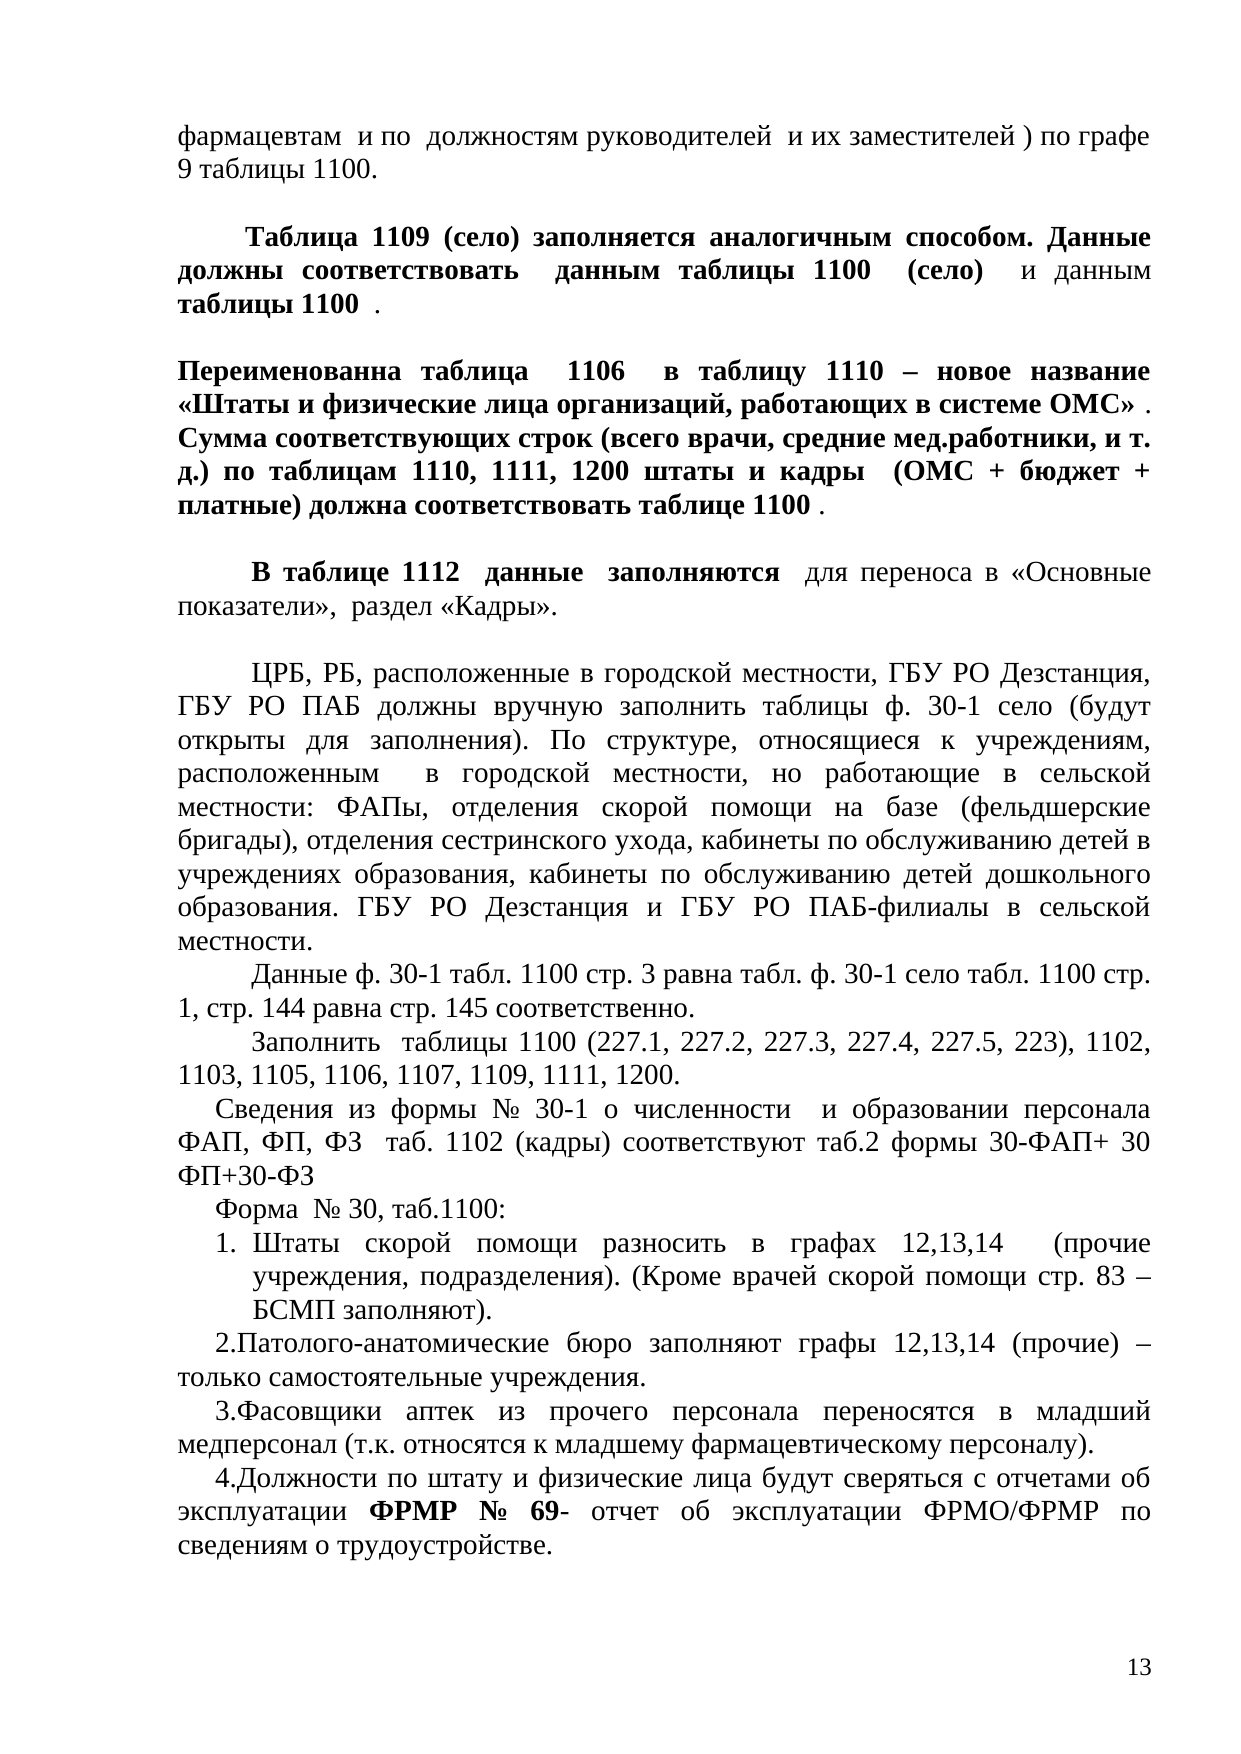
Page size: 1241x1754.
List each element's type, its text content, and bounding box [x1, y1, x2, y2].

text Таблица 1109 (село) заполняется аналогичным способом. Данные должны соответствовать данным таблицы 1100 (село) и данным таблицы 1100 . [177, 219, 1152, 319]
text Переименованна таблица 1106 в таблицу 1110 – новое название «Штаты и физические лица организаций, работающих в системе ОМС» . Сумма соответствующих строк (всего врачи, средние мед.работники, и т. д.) по таблицам 1110, 1111, 1200 штаты и кадры (ОМС + бюджет + платные) должна соответствовать таблице 1100 . [177, 353, 1152, 521]
text Заполнить таблицы 1100 (227.1, 227.2, 227.3, 227.4, 227.5, 223), 1102, 1103, 1105, 1106, 1107, 1109, 1111, 1200. [177, 1024, 1152, 1091]
text Форма № 30, таб.1100: [177, 1191, 1152, 1225]
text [177, 118, 1152, 185]
text Сведения из формы № 30-1 о численности и образовании персонала ФАП, ФП, ФЗ таб. 1102 (кадры) соответствуют таб.2 формы 30-ФАП+ 30 ФП+30-ФЗ [177, 1091, 1152, 1191]
text Данные ф. 30-1 табл. 1100 стр. 3 равна табл. ф. 30-1 село табл. 1100 стр. 1, стр. 144 равна стр. 145 соответственно. [177, 957, 1152, 1024]
list Штаты скорой помощи разносить в графах 12,13,14 (прочие учреждения, подразделения). (Кроме врачей скорой помощи стр. 83 – БСМП заполняют). [215, 1225, 1152, 1326]
text ЦРБ, РБ, расположенные в городской местности, ГБУ РО Дезстанция, ГБУ РО ПАБ должны вручную заполнить таблицы ф. 30-1 село (будут открыты для заполнения). По структуре, относящиеся к учреждениям, расположенным в городской местности, но работающие в сельской местности: ФАПы, отделения скорой помощи на базе (фельдшерские бригады), отделения сестринского ухода, кабинеты по обслуживанию детей в учреждениях образования, кабинеты по обслуживанию детей дошкольного образования. ГБУ РО Дезстанция и ГБУ РО ПАБ-филиалы в сельской местности. [177, 655, 1152, 957]
text 2.Патолого-анатомические бюро заполняют графы 12,13,14 (прочие) – только самостоятельные учреждения. [177, 1326, 1152, 1393]
text 4.Должности по штату и физические лица будут сверяться с отчетами об эксплуатации ФРМР № 69- отчет об эксплуатации ФРМО/ФРМР по сведениям о трудоустройстве. [177, 1460, 1152, 1560]
text 3.Фасовщики аптек из прочего персонала переносятся в младший медперсонал (т.к. относятся к младшему фармацевтическому персоналу). [177, 1393, 1152, 1460]
text В таблице 1112 данные заполняются для переноса в «Основные показатели», раздел «Кадры». [177, 554, 1152, 621]
